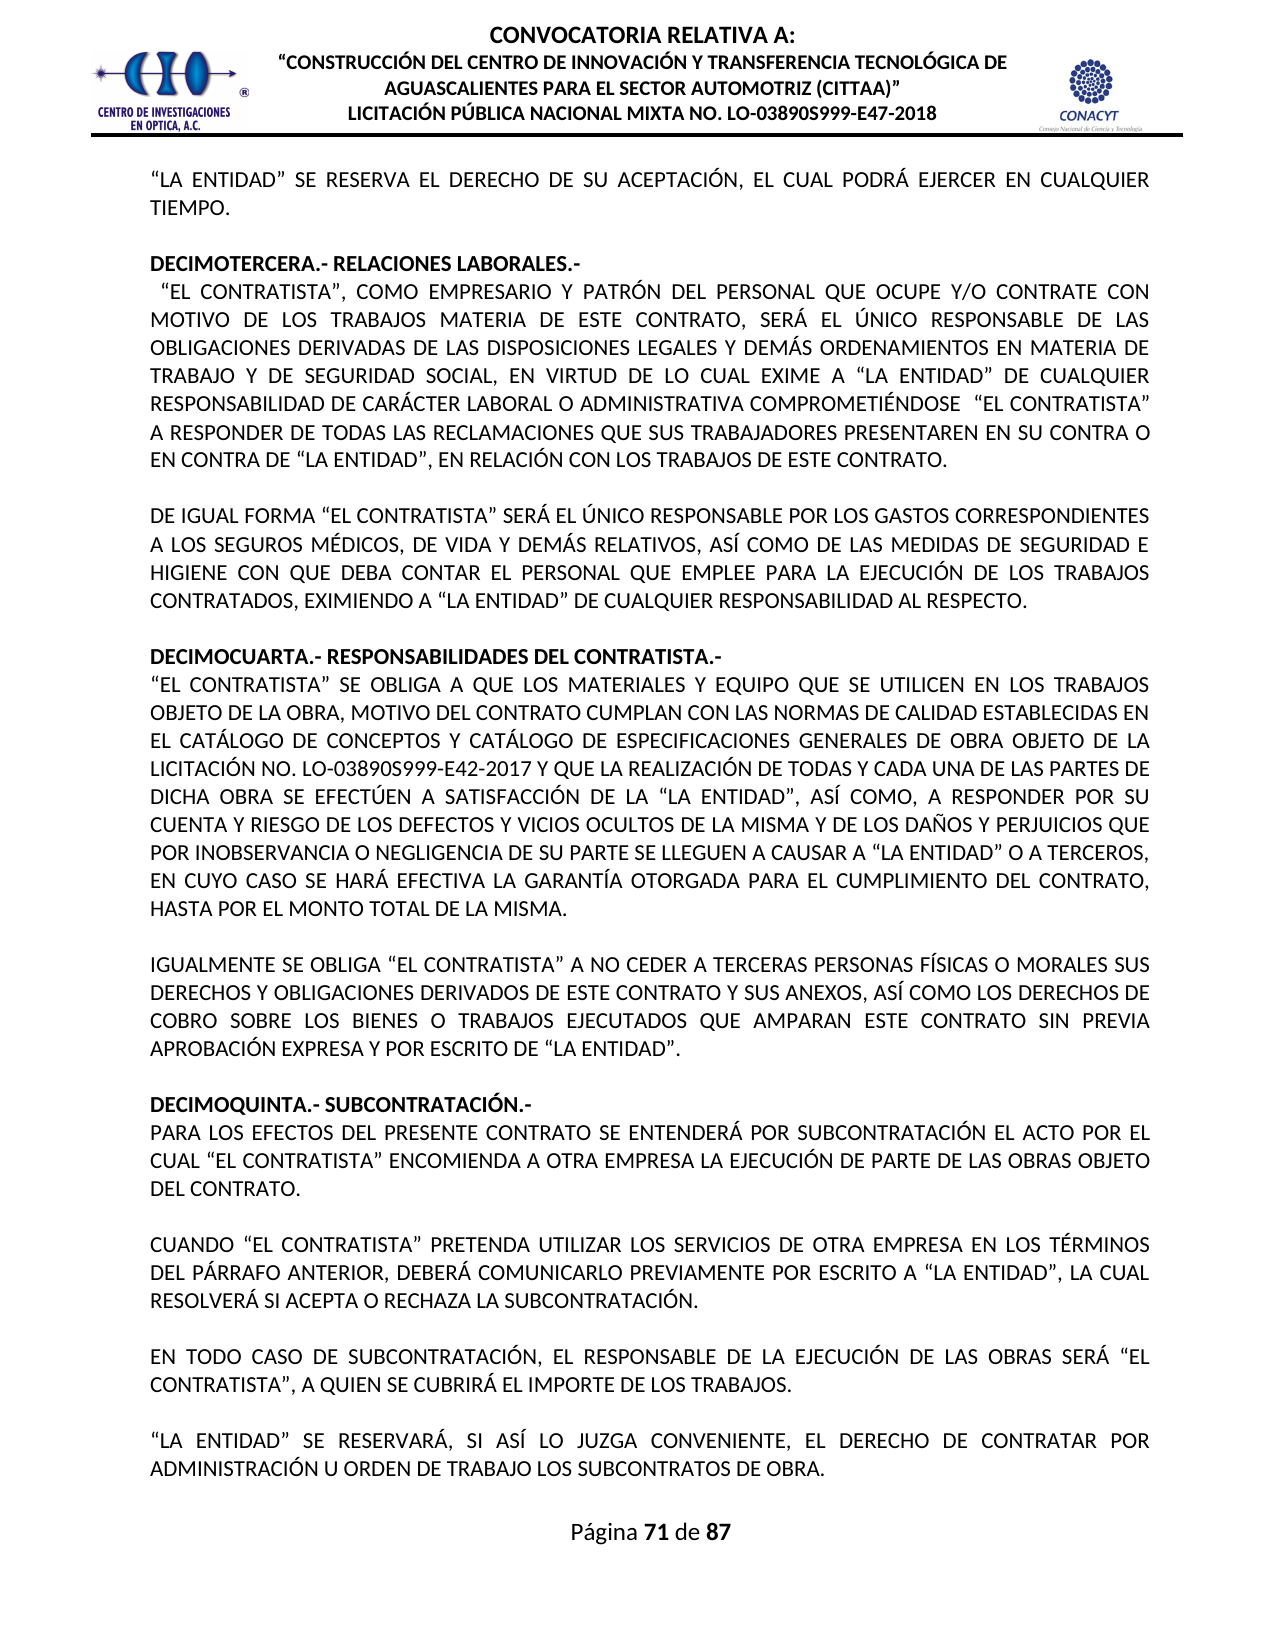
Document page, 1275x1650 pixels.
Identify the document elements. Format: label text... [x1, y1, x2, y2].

text DE IGUAL FORMA “EL CONTRATISTA” SERÁ EL ÚNICO RESPONSABLE POR LOS GASTOS CORRESPONDIENTES A LOS SEGUROS MÉDICOS, DE VIDA Y DEMÁS RELATIVOS, ASÍ COMO DE LAS MEDIDAS DE SEGURIDAD E HIGIENE CON QUE DEBA CONTAR EL PERSONAL QUE EMPLEE PARA LA EJECUCIÓN DE LOS TRABAJOS CONTRATADOS, EXIMIENDO A “LA ENTIDAD” DE CUALQUIER RESPONSABILIDAD AL RESPECTO. [150, 502, 1152, 614]
text DECIMOTERCERA.- RELACIONES LABORALES.- [150, 249, 1152, 277]
text PARA LOS EFECTOS DEL PRESENTE CONTRATO SE ENTENDERÁ POR SUBCONTRATACIÓN EL ACTO POR EL CUAL “EL CONTRATISTA” ENCOMIENDA A OTRA EMPRESA LA EJECUCIÓN DE PARTE DE LAS OBRAS OBJETO DEL CONTRATO. [150, 1118, 1152, 1202]
text “LA ENTIDAD” SE RESERVARÁ, SI ASÍ LO JUZGA CONVENIENTE, EL DERECHO DE CONTRATAR POR ADMINISTRACIÓN U ORDEN DE TRABAJO LOS SUBCONTRATOS DE OBRA. [150, 1426, 1152, 1482]
text DECIMOCUARTA.- RESPONSABILIDADES DEL CONTRATISTA.- [150, 642, 1152, 670]
text DECIMOQUINTA.- SUBCONTRATACIÓN.- [150, 1090, 1152, 1118]
text CUANDO “EL CONTRATISTA” PRETENDA UTILIZAR LOS SERVICIOS DE OTRA EMPRESA EN LOS TÉRMINOS DEL PÁRRAFO ANTERIOR, DEBERÁ COMUNICARLO PREVIAMENTE POR ESCRITO A “LA ENTIDAD”, LA CUAL RESOLVERÁ SI ACEPTA O RECHAZA LA SUBCONTRATACIÓN. [150, 1230, 1152, 1314]
text “LA ENTIDAD” SE RESERVA EL DERECHO DE SU ACEPTACIÓN, EL CUAL PODRÁ EJERCER EN CUALQUIER TIEMPO. [150, 165, 1152, 221]
text IGUALMENTE SE OBLIGA “EL CONTRATISTA” A NO CEDER A TERCERAS PERSONAS FÍSICAS O MORALES SUS DERECHOS Y OBLIGACIONES DERIVADOS DE ESTE CONTRATO Y SUS ANEXOS, ASÍ COMO LOS DERECHOS DE COBRO SOBRE LOS BIENES O TRABAJOS EJECUTADOS QUE AMPARAN ESTE CONTRATO SIN PREVIA APROBACIÓN EXPRESA Y POR ESCRITO DE “LA ENTIDAD”. [150, 950, 1152, 1062]
picture [91, 50, 249, 132]
text “EL CONTRATISTA”, COMO EMPRESARIO Y PATRÓN DEL PERSONAL QUE OCUPE Y/O CONTRATE CON MOTIVO DE LOS TRABAJOS MATERIA DE ESTE CONTRATO, SERÁ EL ÚNICO RESPONSABLE DE LAS OBLIGACIONES DERIVADAS DE LAS DISPOSICIONES LEGALES Y DEMÁS ORDENAMIENTOS EN MATERIA DE TRABAJO Y DE SEGURIDAD SOCIAL, EN VIRTUD DE LO CUAL EXIME A “LA ENTIDAD” DE CUALQUIER RESPONSABILIDAD DE CARÁCTER LABORAL O ADMINISTRATIVA COMPROMETIÉNDOSE “EL CONTRATISTA” A RESPONDER DE TODAS LAS RECLAMACIONES QUE SUS TRABAJADORES PRESENTAREN EN SU CONTRA O EN CONTRA DE “LA ENTIDAD”, EN RELACIÓN CON LOS TRABAJOS DE ESTE CONTRATO. [150, 277, 1152, 474]
text EN TODO CASO DE SUBCONTRATACIÓN, EL RESPONSABLE DE LA EJECUCIÓN DE LAS OBRAS SERÁ “EL CONTRATISTA”, A QUIEN SE CUBRIRÁ EL IMPORTE DE LOS TRABAJOS. [150, 1342, 1152, 1398]
picture [1036, 59, 1143, 132]
text “EL CONTRATISTA” SE OBLIGA A QUE LOS MATERIALES Y EQUIPO QUE SE UTILICEN EN LOS TRABAJOS OBJETO DE LA OBRA, MOTIVO DEL CONTRATO CUMPLAN CON LAS NORMAS DE CALIDAD ESTABLECIDAS EN EL CATÁLOGO DE CONCEPTOS Y CATÁLOGO DE ESPECIFICACIONES GENERALES DE OBRA OBJETO DE LA LICITACIÓN NO. LO-03890S999-E42-2017 Y QUE LA REALIZACIÓN DE TODAS Y CADA UNA DE LAS PARTES DE DICHA OBRA SE EFECTÚEN A SATISFACCIÓN DE LA “LA ENTIDAD”, ASÍ COMO, A RESPONDER POR SU CUENTA Y RIESGO DE LOS DEFECTOS Y VICIOS OCULTOS DE LA MISMA Y DE LOS DAÑOS Y PERJUICIOS QUE POR INOBSERVANCIA O NEGLIGENCIA DE SU PARTE SE LLEGUEN A CAUSAR A “LA ENTIDAD” O A TERCEROS, EN CUYO CASO SE HARÁ EFECTIVA LA GARANTÍA OTORGADA PARA EL CUMPLIMIENTO DEL CONTRATO, HASTA POR EL MONTO TOTAL DE LA MISMA. [150, 670, 1152, 922]
